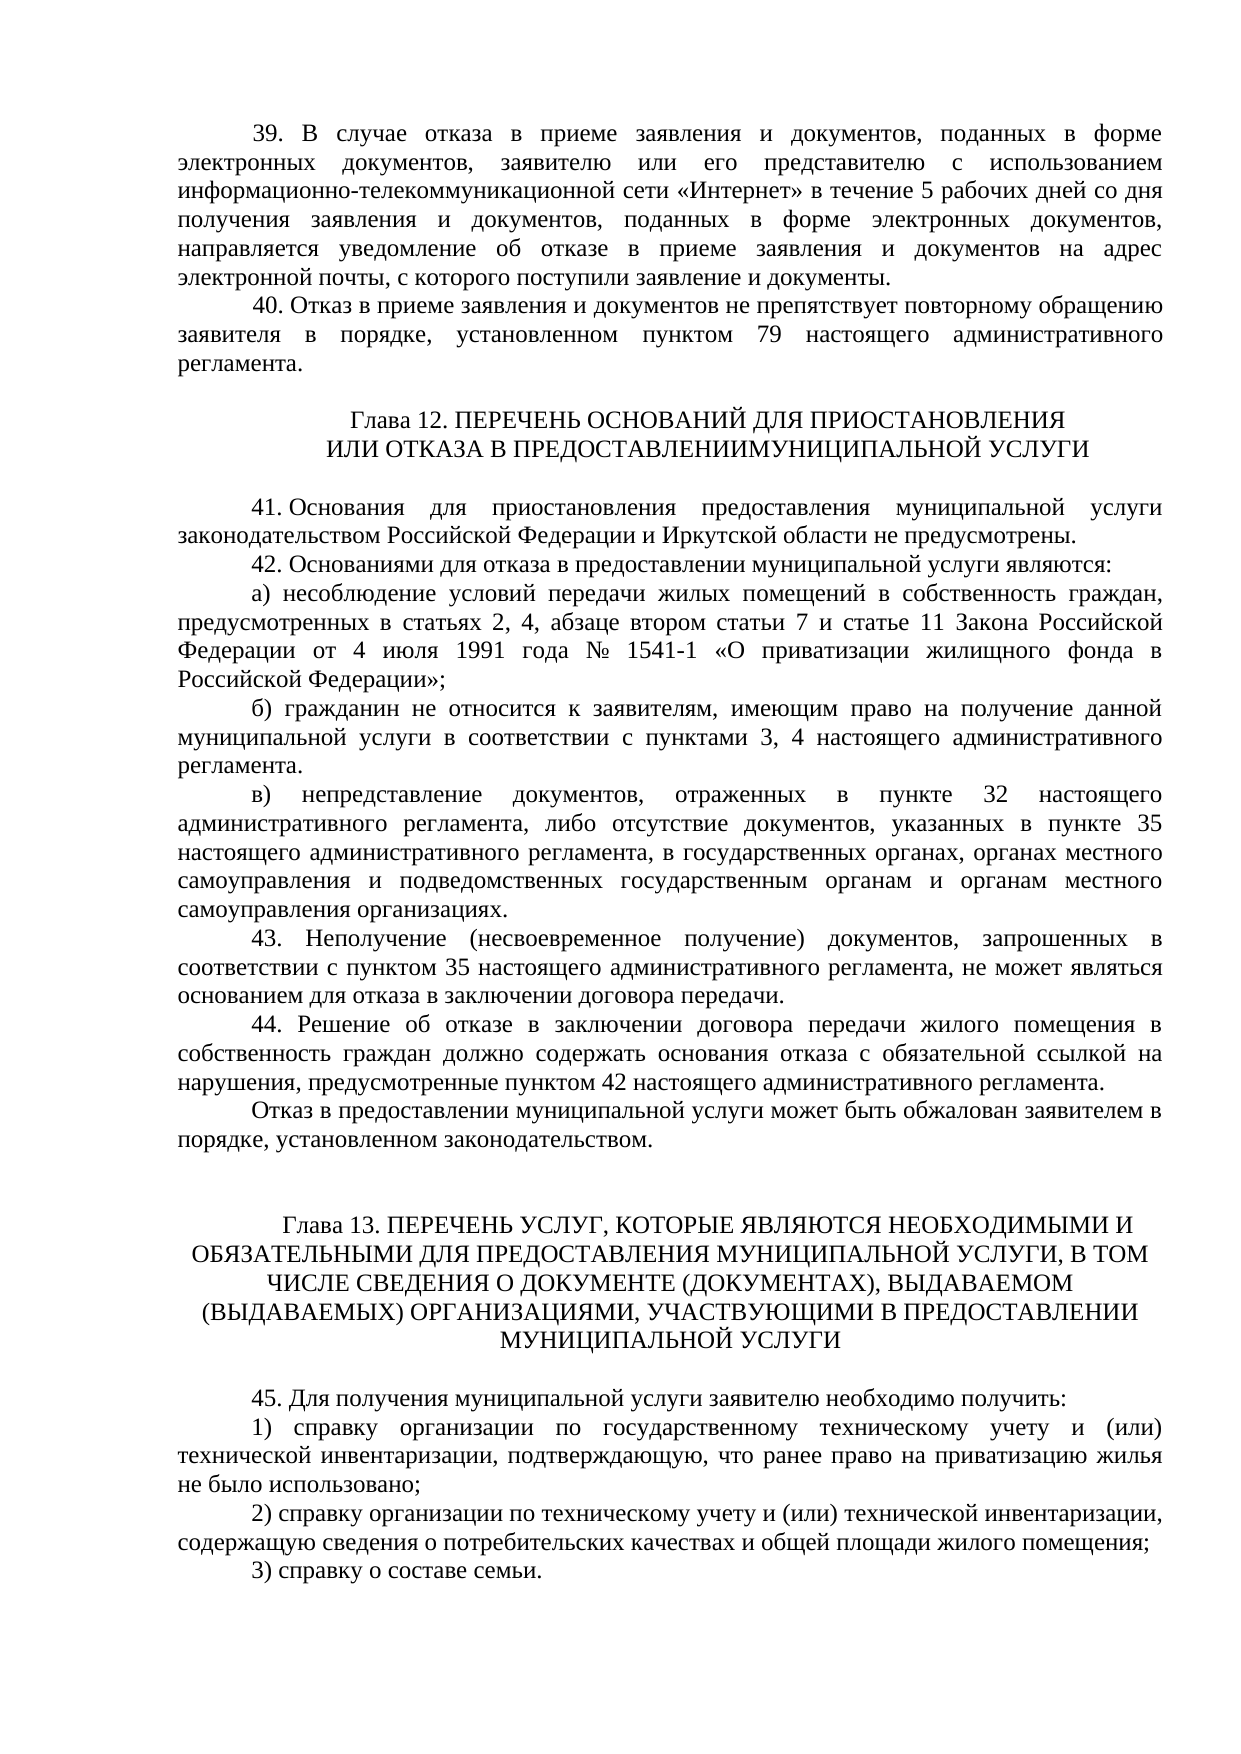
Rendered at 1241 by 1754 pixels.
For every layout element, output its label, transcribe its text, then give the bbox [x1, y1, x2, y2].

text 40. Отказ в приеме заявления и документов не препятствует повторному обращению заявителя в порядке, установленном пунктом 79 настоящего административного регламента. [177, 291, 1163, 377]
text ИЛИ ОТКАЗА В ПРЕДОСТАВЛЕНИИМУНИЦИПАЛЬНОЙ УСЛУГИ [177, 434, 1163, 463]
text 41. Основания для приостановления предоставления муниципальной услуги законодательством Российской Федерации и Иркутской области не предусмотрены. [177, 492, 1163, 549]
text 42. Основаниями для отказа в предоставлении муниципальной услуги являются: [177, 549, 1163, 578]
text 43. Неполучение (несвоевременное получение) документов, запрошенных в соответствии с пунктом 35 настоящего административного регламента, не может являться основанием для отказа в заключении договора передачи. [177, 923, 1163, 1009]
text 2) справку организации по техническому учету и (или) технической инвентаризации, содержащую сведения о потребительских качествах и общей площади жилого помещения; [177, 1498, 1163, 1556]
text 3) справку о составе семьи. [177, 1556, 1163, 1584]
text 44. Решение об отказе в заключении договора передачи жилого помещения в собственность граждан должно содержать основания отказа с обязательной ссылкой на нарушения, предусмотренные пунктом 42 настоящего административного регламента. [177, 1009, 1163, 1096]
text Глава 12. ПЕРЕЧЕНЬ ОСНОВАНИЙ ДЛЯ ПРИОСТАНОВЛЕНИЯ [177, 406, 1163, 434]
text 1) справку организации по государственному техническому учету и (или) технической инвентаризации, подтверждающую, что ранее право на приватизацию жилья не было использовано; [177, 1412, 1163, 1498]
text а) несоблюдение условий передачи жилых помещений в собственность граждан, предусмотренных в статьях 2, 4, абзаце втором статьи 7 и статье 11 Закона Российской Федерации от 4 июля 1991 года № 1541-1 «О приватизации жилищного фонда в Российской Федерации»; [177, 578, 1163, 693]
text Отказ в предоставлении муниципальной услуги может быть обжалован заявителем в порядке, установленном законодательством. [177, 1096, 1163, 1153]
text Глава 13. ПЕРЕЧЕНЬ УСЛУГ, КОТОРЫЕ ЯВЛЯЮТСЯ НЕОБХОДИМЫМИ И ОБЯЗАТЕЛЬНЫМИ ДЛЯ ПРЕДОСТАВЛЕНИЯ МУНИЦИПАЛЬНОЙ УСЛУГИ, В ТОМ ЧИСЛЕ СВЕДЕНИЯ О ДОКУМЕНТЕ (ДОКУМЕНТАХ), ВЫДАВАЕМОМ (ВЫДАВАЕМЫХ) ОРГАНИЗАЦИЯМИ, УЧАСТВУЮЩИМИ В ПРЕДОСТАВЛЕНИИ МУНИЦИПАЛЬНОЙ УСЛУГИ [177, 1211, 1163, 1354]
text 45. Для получения муниципальной услуги заявителю необходимо получить: [177, 1383, 1163, 1412]
text 39. В случае отказа в приеме заявления и документов, поданных в форме электронных документов, заявителю или его представителю с использованием информационно-телекоммуникационной сети «Интернет» в течение 5 рабочих дней со дня получения заявления и документов, поданных в форме электронных документов, направляется уведомление об отказе в приеме заявления и документов на адрес электронной почты, с которого поступили заявление и документы. [177, 118, 1163, 291]
text в) непредставление документов, отраженных в пункте 32 настоящего административного регламента, либо отсутствие документов, указанных в пункте 35 настоящего административного регламента, в государственных органах, органах местного самоуправления и подведомственных государственным органам и органам местного самоуправления организациях. [177, 779, 1163, 923]
text б) гражданин не относится к заявителям, имеющим право на получение данной муниципальной услуги в соответствии с пунктами 3, 4 настоящего административного регламента. [177, 693, 1163, 779]
